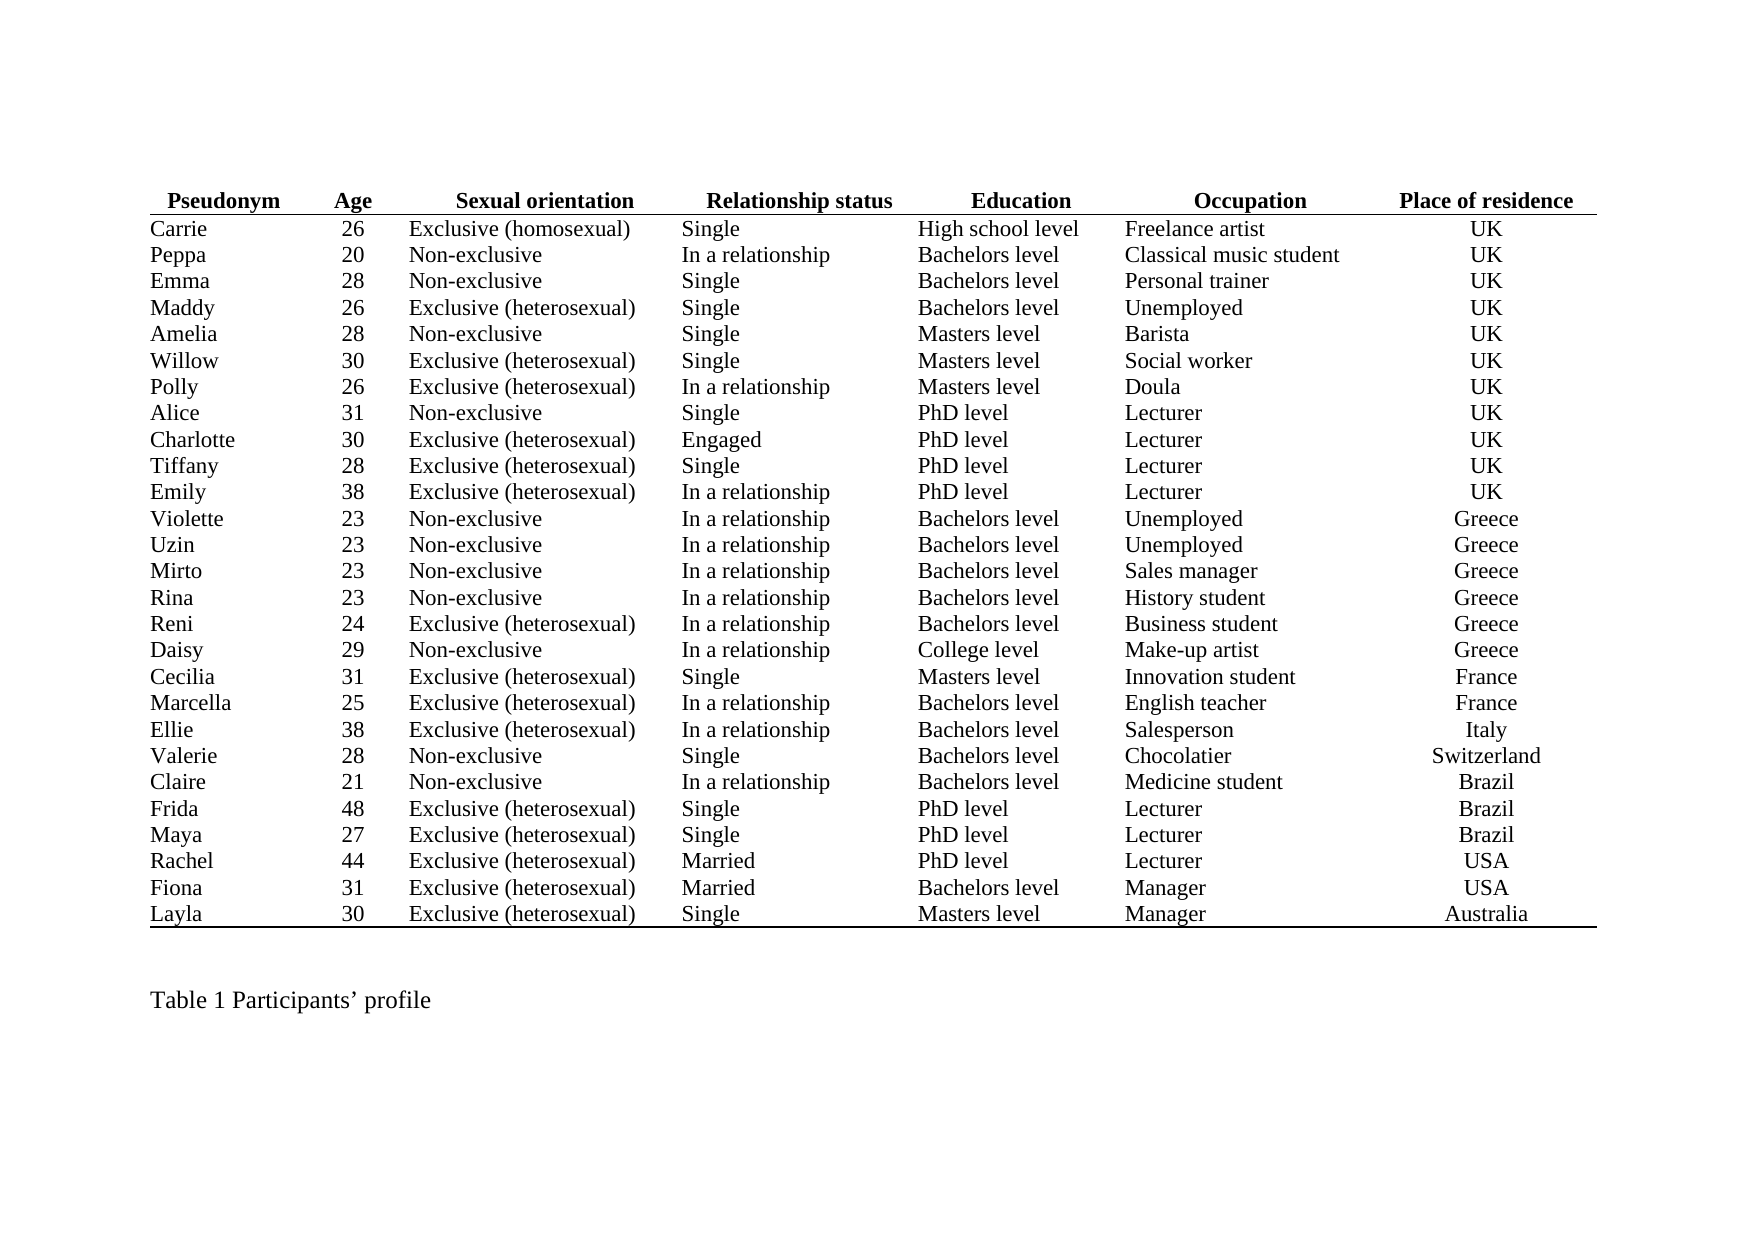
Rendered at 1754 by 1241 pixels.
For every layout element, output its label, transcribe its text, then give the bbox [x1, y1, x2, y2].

table_cell Single [681, 742, 918, 768]
table_cell 28 [298, 742, 408, 768]
table_cell In a relationship [681, 558, 918, 584]
table_cell Lecturer [1125, 479, 1376, 505]
table_cell High school level [918, 215, 1124, 241]
table_cell Bachelors level [918, 610, 1124, 637]
table_cell Single [681, 347, 918, 373]
table_cell Bachelors level [918, 294, 1124, 320]
table_cell UK [1376, 373, 1597, 399]
table_cell Cecilia [150, 663, 297, 689]
table_cell Exclusive (heterosexual) [409, 900, 681, 926]
table_cell UK [1376, 399, 1597, 426]
table_cell 48 [298, 795, 408, 821]
table_cell 26 [298, 373, 408, 399]
table_cell Chocolatier [1125, 742, 1376, 768]
table_cell Bachelors level [918, 689, 1124, 716]
table_cell Italy [1376, 716, 1597, 742]
table_cell UK [1376, 215, 1597, 241]
table_cell Masters level [918, 320, 1124, 347]
table_cell Emily [150, 479, 297, 505]
table_cell Australia [1376, 900, 1597, 926]
table_cell Exclusive (heterosexual) [409, 610, 681, 637]
table_cell Reni [150, 610, 297, 637]
table_cell 28 [298, 268, 408, 294]
table_cell Claire [150, 768, 297, 795]
table_cell Innovation student [1125, 663, 1376, 689]
table_cell Greece [1376, 584, 1597, 610]
table_cell 26 [298, 215, 408, 241]
table_cell Bachelors level [918, 716, 1124, 742]
table_cell Classical music student [1125, 241, 1376, 268]
table_cell Masters level [918, 663, 1124, 689]
table_cell Valerie [150, 742, 297, 768]
table_cell In a relationship [681, 241, 918, 268]
table_cell Manager [1125, 874, 1376, 900]
table_cell Non-exclusive [409, 742, 681, 768]
table_cell 30 [298, 347, 408, 373]
table_cell History student [1125, 584, 1376, 610]
table_cell College level [918, 637, 1124, 663]
table_cell 20 [298, 241, 408, 268]
table_cell Exclusive (heterosexual) [409, 663, 681, 689]
table_cell Non-exclusive [409, 505, 681, 531]
table_cell 30 [298, 900, 408, 926]
table_cell Freelance artist [1125, 215, 1376, 241]
table_cell Bachelors level [918, 531, 1124, 557]
table_cell PhD level [918, 821, 1124, 847]
table_cell Daisy [150, 637, 297, 663]
table_cell Amelia [150, 320, 297, 347]
table_header Place of residence [1376, 188, 1597, 214]
table_header Education [918, 188, 1124, 214]
table_cell Personal trainer [1125, 268, 1376, 294]
table_cell UK [1376, 426, 1597, 452]
table_cell 21 [298, 768, 408, 795]
table_cell Non-exclusive [409, 768, 681, 795]
table_cell Marcella [150, 689, 297, 716]
table_cell PhD level [918, 426, 1124, 452]
table_cell Brazil [1376, 768, 1597, 795]
table_cell Business student [1125, 610, 1376, 637]
table_cell Mirto [150, 558, 297, 584]
table_cell Sales manager [1125, 558, 1376, 584]
table_cell Masters level [918, 900, 1124, 926]
table_cell 23 [298, 558, 408, 584]
table_cell Lecturer [1125, 821, 1376, 847]
table_cell PhD level [918, 452, 1124, 478]
table_cell PhD level [918, 399, 1124, 426]
table_cell Greece [1376, 637, 1597, 663]
table_cell Exclusive (heterosexual) [409, 795, 681, 821]
table_cell Engaged [681, 426, 918, 452]
table_cell Masters level [918, 373, 1124, 399]
table_cell Peppa [150, 241, 297, 268]
table_cell USA [1376, 848, 1597, 874]
table_cell UK [1376, 294, 1597, 320]
table_cell In a relationship [681, 479, 918, 505]
table_cell Bachelors level [918, 558, 1124, 584]
table_cell 23 [298, 531, 408, 557]
table_cell Maddy [150, 294, 297, 320]
table_cell Single [681, 268, 918, 294]
table_cell Charlotte [150, 426, 297, 452]
table_cell In a relationship [681, 637, 918, 663]
table_cell Single [681, 795, 918, 821]
table_cell Rachel [150, 848, 297, 874]
table_cell Brazil [1376, 795, 1597, 821]
table_cell 28 [298, 452, 408, 478]
table_cell UK [1376, 479, 1597, 505]
table_cell Unemployed [1125, 294, 1376, 320]
table_cell 23 [298, 505, 408, 531]
table_cell Fiona [150, 874, 297, 900]
table_cell Emma [150, 268, 297, 294]
table_cell Switzerland [1376, 742, 1597, 768]
table_cell English teacher [1125, 689, 1376, 716]
table_cell 31 [298, 663, 408, 689]
table_cell 38 [298, 479, 408, 505]
table_cell Layla [150, 900, 297, 926]
table_cell Manager [1125, 900, 1376, 926]
table_cell Bachelors level [918, 268, 1124, 294]
table_cell Exclusive (heterosexual) [409, 479, 681, 505]
table_cell 26 [298, 294, 408, 320]
table_header Occupation [1125, 188, 1376, 214]
table_cell Lecturer [1125, 452, 1376, 478]
table_cell Greece [1376, 505, 1597, 531]
table_cell Exclusive (heterosexual) [409, 821, 681, 847]
table_cell Rina [150, 584, 297, 610]
table_header Sexual orientation [409, 188, 681, 214]
table_cell Greece [1376, 558, 1597, 584]
table_cell Exclusive (heterosexual) [409, 452, 681, 478]
table_cell PhD level [918, 795, 1124, 821]
table_cell Single [681, 900, 918, 926]
table_cell In a relationship [681, 531, 918, 557]
table_cell Non-exclusive [409, 268, 681, 294]
table_cell In a relationship [681, 689, 918, 716]
table_cell Exclusive (homosexual) [409, 215, 681, 241]
table_cell Unemployed [1125, 505, 1376, 531]
table_cell Bachelors level [918, 584, 1124, 610]
table_cell Tiffany [150, 452, 297, 478]
table_cell Exclusive (heterosexual) [409, 347, 681, 373]
table_cell Bachelors level [918, 241, 1124, 268]
table_cell Frida [150, 795, 297, 821]
table_cell Bachelors level [918, 505, 1124, 531]
table_cell Non-exclusive [409, 637, 681, 663]
table_cell Single [681, 320, 918, 347]
table_cell Bachelors level [918, 768, 1124, 795]
table_cell France [1376, 663, 1597, 689]
table_cell 38 [298, 716, 408, 742]
table_cell Ellie [150, 716, 297, 742]
table_cell Married [681, 848, 918, 874]
table_cell In a relationship [681, 768, 918, 795]
table_cell Single [681, 399, 918, 426]
table_cell In a relationship [681, 373, 918, 399]
table_cell Lecturer [1125, 426, 1376, 452]
table_cell Lecturer [1125, 795, 1376, 821]
table_cell Maya [150, 821, 297, 847]
table_cell Single [681, 821, 918, 847]
table_cell Masters level [918, 347, 1124, 373]
table_cell Social worker [1125, 347, 1376, 373]
table_cell 31 [298, 874, 408, 900]
table_cell Greece [1376, 610, 1597, 637]
table_header Pseudonym [150, 188, 297, 214]
table_cell Barista [1125, 320, 1376, 347]
table_cell Bachelors level [918, 874, 1124, 900]
table_cell Non-exclusive [409, 320, 681, 347]
table_cell 44 [298, 848, 408, 874]
table_cell Non-exclusive [409, 241, 681, 268]
table_cell Medicine student [1125, 768, 1376, 795]
table_cell In a relationship [681, 716, 918, 742]
table_cell Married [681, 874, 918, 900]
table_cell Lecturer [1125, 399, 1376, 426]
table_cell Exclusive (heterosexual) [409, 689, 681, 716]
table_cell Exclusive (heterosexual) [409, 294, 681, 320]
table_cell PhD level [918, 479, 1124, 505]
table_cell Exclusive (heterosexual) [409, 874, 681, 900]
table_cell Exclusive (heterosexual) [409, 716, 681, 742]
table_cell Make-up artist [1125, 637, 1376, 663]
table_cell Salesperson [1125, 716, 1376, 742]
table_cell Greece [1376, 531, 1597, 557]
table_cell In a relationship [681, 505, 918, 531]
table_cell Polly [150, 373, 297, 399]
table_cell Non-exclusive [409, 558, 681, 584]
table_cell 28 [298, 320, 408, 347]
table_cell Uzin [150, 531, 297, 557]
table_cell Brazil [1376, 821, 1597, 847]
table_cell Non-exclusive [409, 531, 681, 557]
table_header Age [298, 188, 408, 214]
table_cell Single [681, 452, 918, 478]
table_cell UK [1376, 347, 1597, 373]
table_cell 27 [298, 821, 408, 847]
table_cell PhD level [918, 848, 1124, 874]
table_cell Single [681, 294, 918, 320]
table_cell Single [681, 663, 918, 689]
table_cell 30 [298, 426, 408, 452]
table_cell Violette [150, 505, 297, 531]
table_cell Alice [150, 399, 297, 426]
table_cell Non-exclusive [409, 584, 681, 610]
table_cell UK [1376, 241, 1597, 268]
table_cell UK [1376, 268, 1597, 294]
table_cell 23 [298, 584, 408, 610]
table_cell Bachelors level [918, 742, 1124, 768]
table_cell Doula [1125, 373, 1376, 399]
table_cell UK [1376, 320, 1597, 347]
table_cell In a relationship [681, 584, 918, 610]
table_cell USA [1376, 874, 1597, 900]
table_cell France [1376, 689, 1597, 716]
text Table 1 Participants’ profile [150, 985, 1604, 1014]
table_cell Lecturer [1125, 848, 1376, 874]
table_cell In a relationship [681, 610, 918, 637]
table_cell Carrie [150, 215, 297, 241]
table_cell Willow [150, 347, 297, 373]
table_cell Single [681, 215, 918, 241]
table_cell 29 [298, 637, 408, 663]
table_cell Unemployed [1125, 531, 1376, 557]
table_cell Exclusive (heterosexual) [409, 848, 681, 874]
table_cell 24 [298, 610, 408, 637]
table_cell 25 [298, 689, 408, 716]
table_cell UK [1376, 452, 1597, 478]
table_cell Exclusive (heterosexual) [409, 373, 681, 399]
table_header Relationship status [681, 188, 918, 214]
table_cell Non-exclusive [409, 399, 681, 426]
table_cell Exclusive (heterosexual) [409, 426, 681, 452]
table_cell 31 [298, 399, 408, 426]
